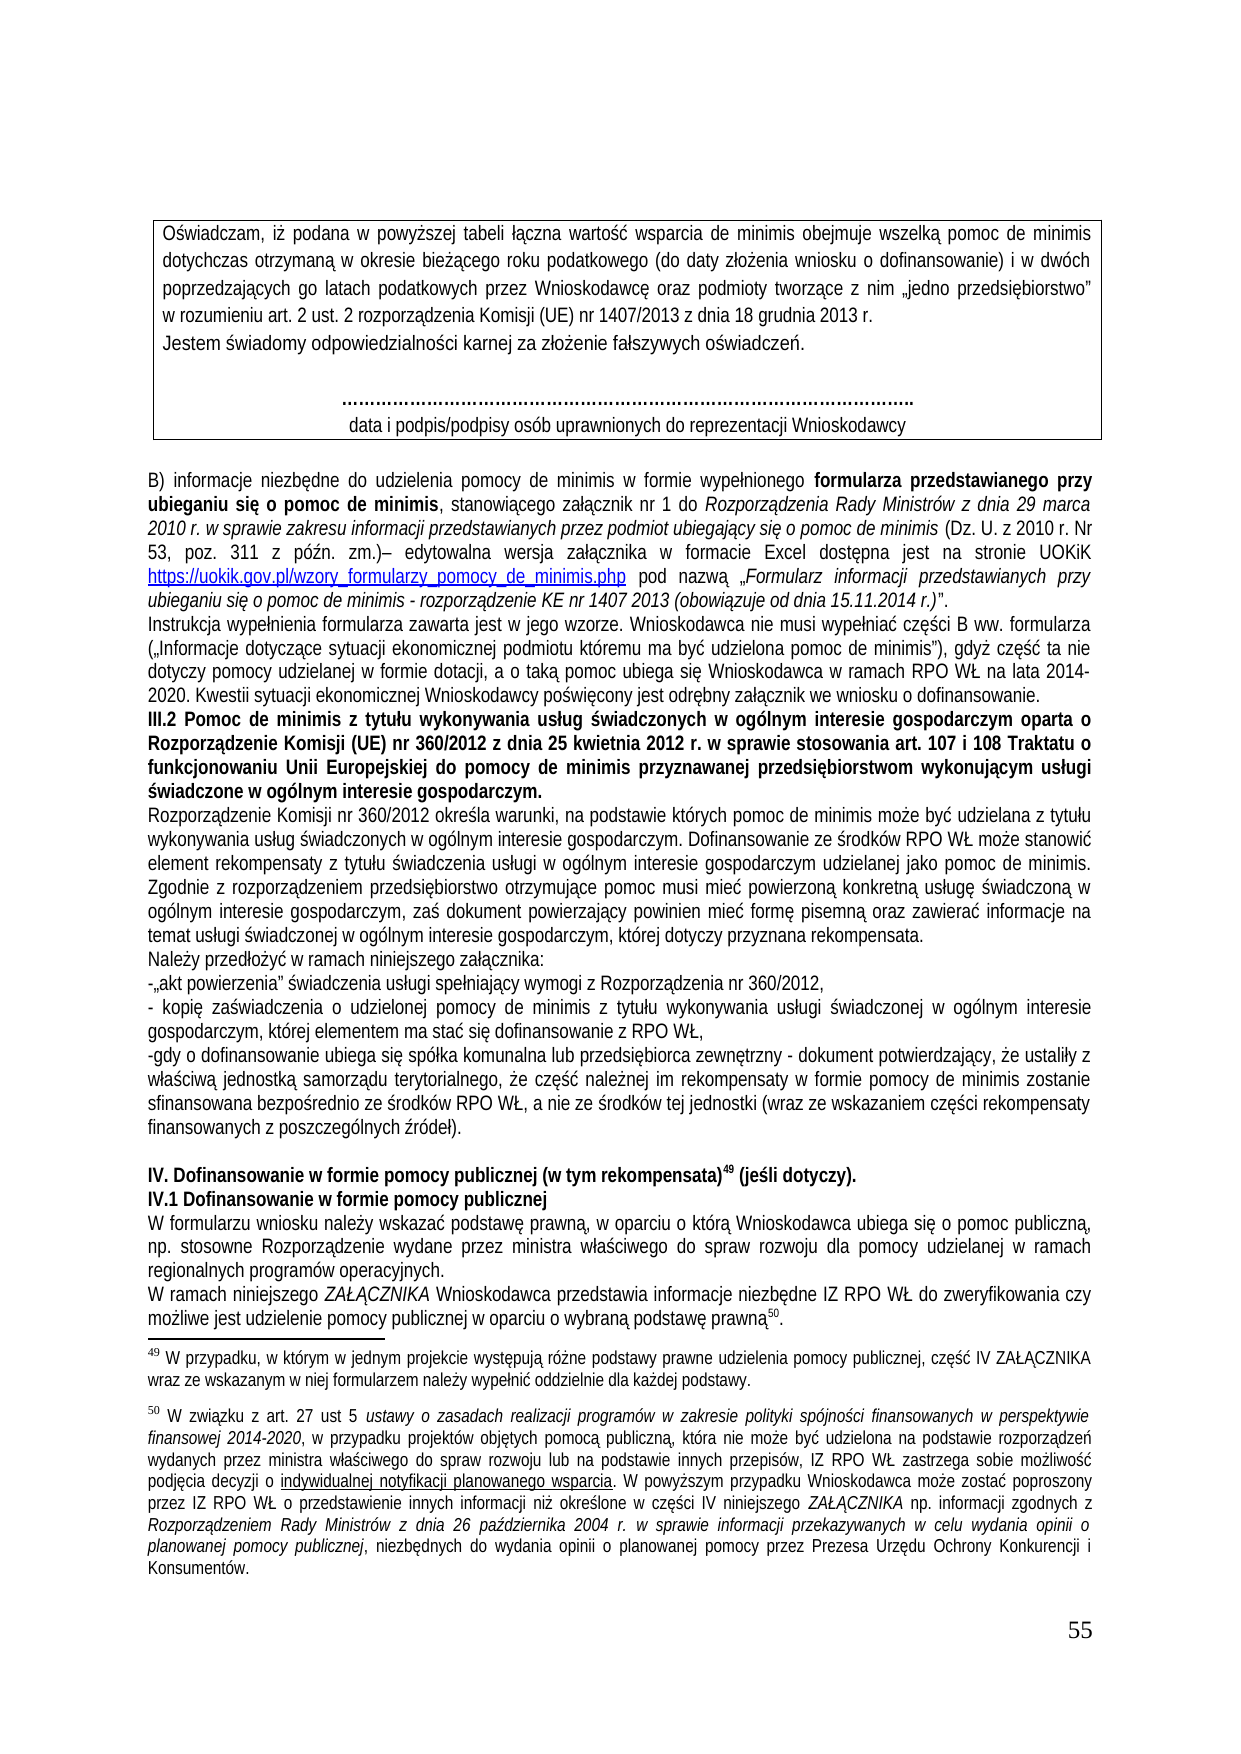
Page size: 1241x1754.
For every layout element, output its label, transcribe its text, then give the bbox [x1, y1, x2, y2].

text data i podpis/podpisy osób uprawnionych do reprezentacji Wnioskodawcy [154, 412, 1101, 439]
text W formularzu wniosku należy wskazać podstawę prawną, w oparciu o którą Wnioskodawca ubiega się o pomoc publiczną, np. stosowne Rozporządzenie wydane przez ministra właściwego do spraw rozwoju dla pomocy udzielanej w ramach regionalnych programów operacyjnych. [148, 1210, 1092, 1282]
text -gdy o dofinansowanie ubiega się spółka komunalna lub przedsiębiorca zewnętrzny - dokument potwierdzający, że ustaliły z właściwą jednostką samorządu terytorialnego, że część należnej im rekompensaty w formie pomocy de minimis zostanie sfinansowana bezpośrednio ze środków RPO WŁ, a nie ze środków tej jednostki (wraz ze wskazaniem części rekompensaty finansowanych z poszczególnych źródeł). [148, 1043, 1092, 1138]
text III.2 Pomoc de minimis z tytułu wykonywania usług świadczonych w ogólnym interesie gospodarczym oparta o Rozporządzenie Komisji (UE) nr 360/2012 z dnia 25 kwietnia 2012 r. w sprawie stosowania art. 107 i 108 Traktatu o funkcjonowaniu Unii Europejskiej do pomocy de minimis przyznawanej przedsiębiorstwom wykonującym usługi świadczone w ogólnym interesie gospodarczym. [148, 707, 1092, 803]
text IV.1 Dofinansowanie w formie pomocy publicznej [148, 1186, 1092, 1210]
text IV. Dofinansowanie w formie pomocy publicznej (w tym rekompensata) (jeśli dotyczy). [148, 1162, 1092, 1186]
text ……………………………………………………………………………………….. [154, 384, 1101, 409]
text - kopię zaświadczenia o udzielonej pomocy de minimis z tytułu wykonywania usługi świadczonej w ogólnym interesie gospodarczym, której elementem ma stać się dofinansowanie z RPO WŁ, [148, 995, 1092, 1043]
text Rozporządzenie Komisji nr 360/2012 określa warunki, na podstawie których pomoc de minimis może być udzielana z tytułu wykonywania usług świadczonych w ogólnym interesie gospodarczym. Dofinansowanie ze środków RPO WŁ może stanowić element rekompensaty z tytułu świadczenia usługi w ogólnym interesie gospodarczym udzielanej jako pomoc de minimis. Zgodnie z rozporządzeniem przedsiębiorstwo otrzymujące pomoc musi mieć powierzoną konkretną usługę świadczoną w ogólnym interesie gospodarczym, zaś dokument powierzający powinien mieć formę pisemną oraz zawierać informacje na temat usługi świadczonej w ogólnym interesie gospodarczym, której dotyczy przyznana rekompensata. [148, 803, 1092, 947]
text Należy przedłożyć w ramach niniejszego załącznika: [148, 947, 1092, 971]
text Oświadczam, iż podana w powyższej tabeli łączna wartość wsparcia de minimis obejmuje wszelką pomoc de minimis dotychczas otrzymaną w okresie bieżącego roku podatkowego (do daty złożenia wniosku o dofinansowanie) i w dwóch poprzedzających go latach podatkowych przez Wnioskodawcę oraz podmioty tworzące z nim „jedno przedsiębiorstwo” w rozumieniu art. 2 ust. 2 rozporządzenia Komisji (UE) nr 1407/2013 z dnia 18 grudnia 2013 r. [154, 221, 1101, 327]
text B) informacje niezbędne do udzielenia pomocy de minimis w formie wypełnionego formularza przedstawianego przy ubieganiu się o pomoc de minimis, stanowiącego załącznik nr 1 do Rozporządzenia Rady Ministrów z dnia 29 marca 2010 r. w sprawie zakresu informacji przedstawianych przez podmiot ubiegający się o pomoc de minimis (Dz. U. z 2010 r. Nr 53, poz. 311 z późn. zm.)– edytowalna wersja załącznika w formacie Excel dostępna jest na stronie UOKiK https://uokik.gov.pl/wzory_formularzy_pomocy_de_minimis.php pod nazwą „Formularz informacji przedstawianych przy ubieganiu się o pomoc de minimis - rozporządzenie KE nr 1407 2013 (obowiązuje od dnia 15.11.2014 r.)”. [148, 468, 1092, 611]
text Jestem świadomy odpowiedzialności karnej za złożenie fałszywych oświadczeń. [154, 329, 1101, 354]
text Instrukcja wypełnienia formularza zawarta jest w jego wzorze. Wnioskodawca nie musi wypełniać części B ww. formularza („Informacje dotyczące sytuacji ekonomicznej podmiotu któremu ma być udzielona pomoc de minimis”), gdyż część ta nie dotyczy pomocy udzielanej w formie dotacji, a o taką pomoc ubiega się Wnioskodawca w ramach RPO WŁ na lata 2014-2020. Kwestii sytuacji ekonomicznej Wnioskodawcy poświęcony jest odrębny załącznik we wniosku o dofinansowanie. [148, 611, 1092, 707]
text W ramach niniejszego ZAŁĄCZNIKA Wnioskodawca przedstawia informacje niezbędne IZ RPO WŁ do zweryfikowania czy możliwe jest udzielenie pomocy publicznej w oparciu o wybraną podstawę prawną. [148, 1282, 1092, 1330]
text -„akt powierzenia” świadczenia usługi spełniający wymogi z Rozporządzenia nr 360/2012, [148, 971, 1092, 995]
